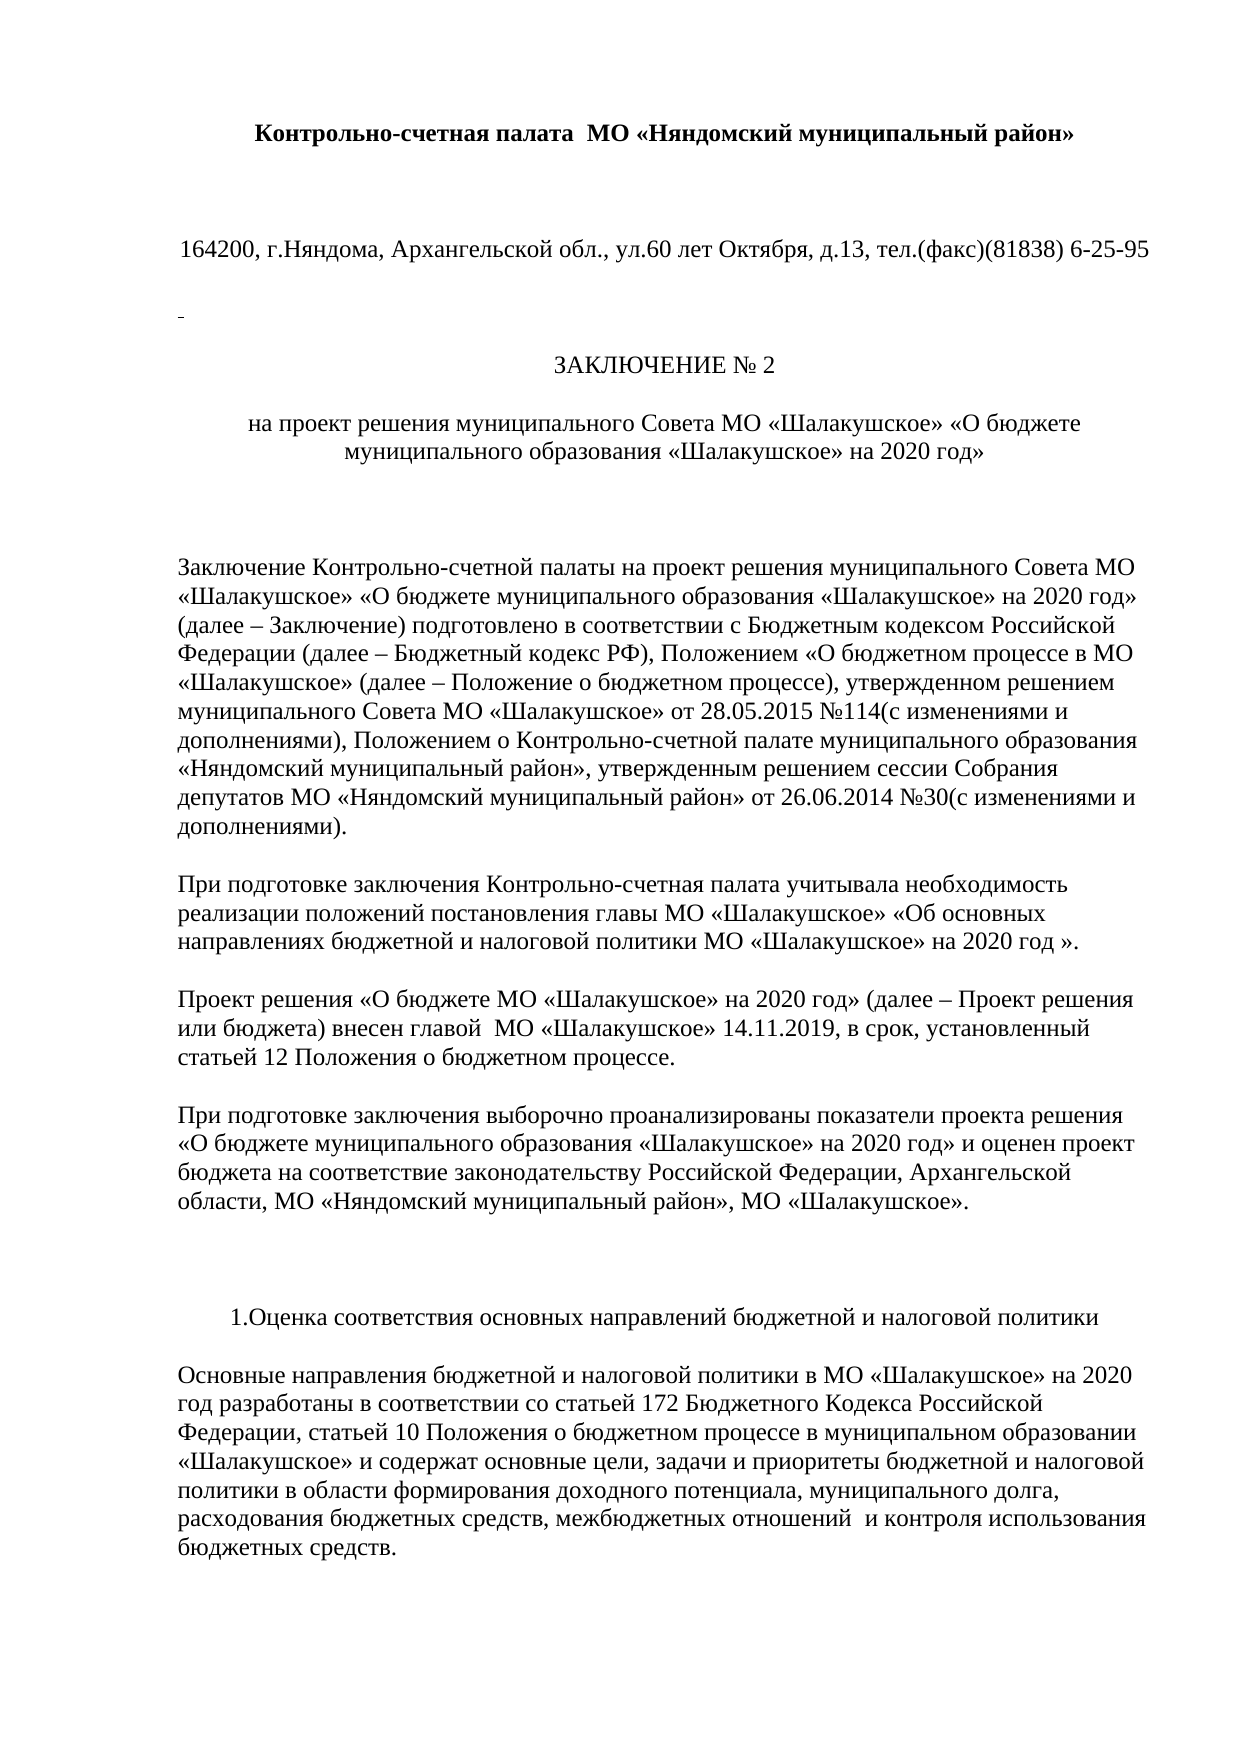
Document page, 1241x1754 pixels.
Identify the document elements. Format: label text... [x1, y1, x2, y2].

text Основные направления бюджетной и налоговой политики в МО «Шалакушское» на 2020 год разработаны в соответствии со статьей 172 Бюджетного Кодекса Российской Федерации, статьей 10 Положения о бюджетном процессе в муниципальном образовании «Шалакушское» и содержат основные цели, задачи и приоритеты бюджетной и налоговой политики в области формирования доходного потенциала, муниципального долга, расходования бюджетных средств, межбюджетных отношений и контроля использования бюджетных средств. [177, 1360, 1152, 1561]
text 164200, г.Няндома, Архангельской обл., ул.60 лет Октября, д.13, тел.(факс)(81838) 6-25-95 [177, 234, 1152, 263]
text ЗАКЛЮЧЕНИЕ № 2 [177, 350, 1152, 378]
text Проект решения «О бюджете МО «Шалакушское» на 2020 год» (далее – Проект решения или бюджета) внесен главой МО «Шалакушское» 14.11.2019, в срок, установленный статьей 12 Положения о бюджетном процессе. [177, 984, 1152, 1071]
text 1.Оценка соответствия основных направлений бюджетной и налоговой политики [177, 1302, 1152, 1331]
text Контрольно-счетная палата МО «Няндомский муниципальный район» [177, 118, 1152, 147]
text При подготовке заключения Контрольно-счетная палата учитывала необходимость реализации положений постановления главы МО «Шалакушское» «Об основных направлениях бюджетной и налоговой политики МО «Шалакушское» на 2020 год ». [177, 869, 1152, 955]
text на проект решения муниципального Совета МО «Шалакушское» «О бюджете муниципального образования «Шалакушское» на 2020 год» [177, 408, 1152, 465]
text При подготовке заключения выборочно проанализированы показатели проекта решения «О бюджете муниципального образования «Шалакушское» на 2020 год» и оценен проект бюджета на соответствие законодательству Российской Федерации, Архангельской области, МО «Няндомский муниципальный район», МО «Шалакушское». [177, 1100, 1152, 1215]
text Заключение Контрольно-счетной палаты на проект решения муниципального Совета МО «Шалакушское» «О бюджете муниципального образования «Шалакушское» на 2020 год» (далее – Заключение) подготовлено в соответствии с Бюджетным кодексом Российской Федерации (далее – Бюджетный кодекс РФ), Положением «О бюджетном процессе в МО «Шалакушское» (далее – Положение о бюджетном процессе), утвержденном решением муниципального Совета МО «Шалакушское» от 28.05.2015 №114(с изменениями и дополнениями), Положением о Контрольно-счетной палате муниципального образования «Няндомский муниципальный район», утвержденным решением сессии Собрания депутатов МО «Няндомский муниципальный район» от 26.06.2014 №30(с изменениями и дополнениями). [177, 552, 1152, 840]
